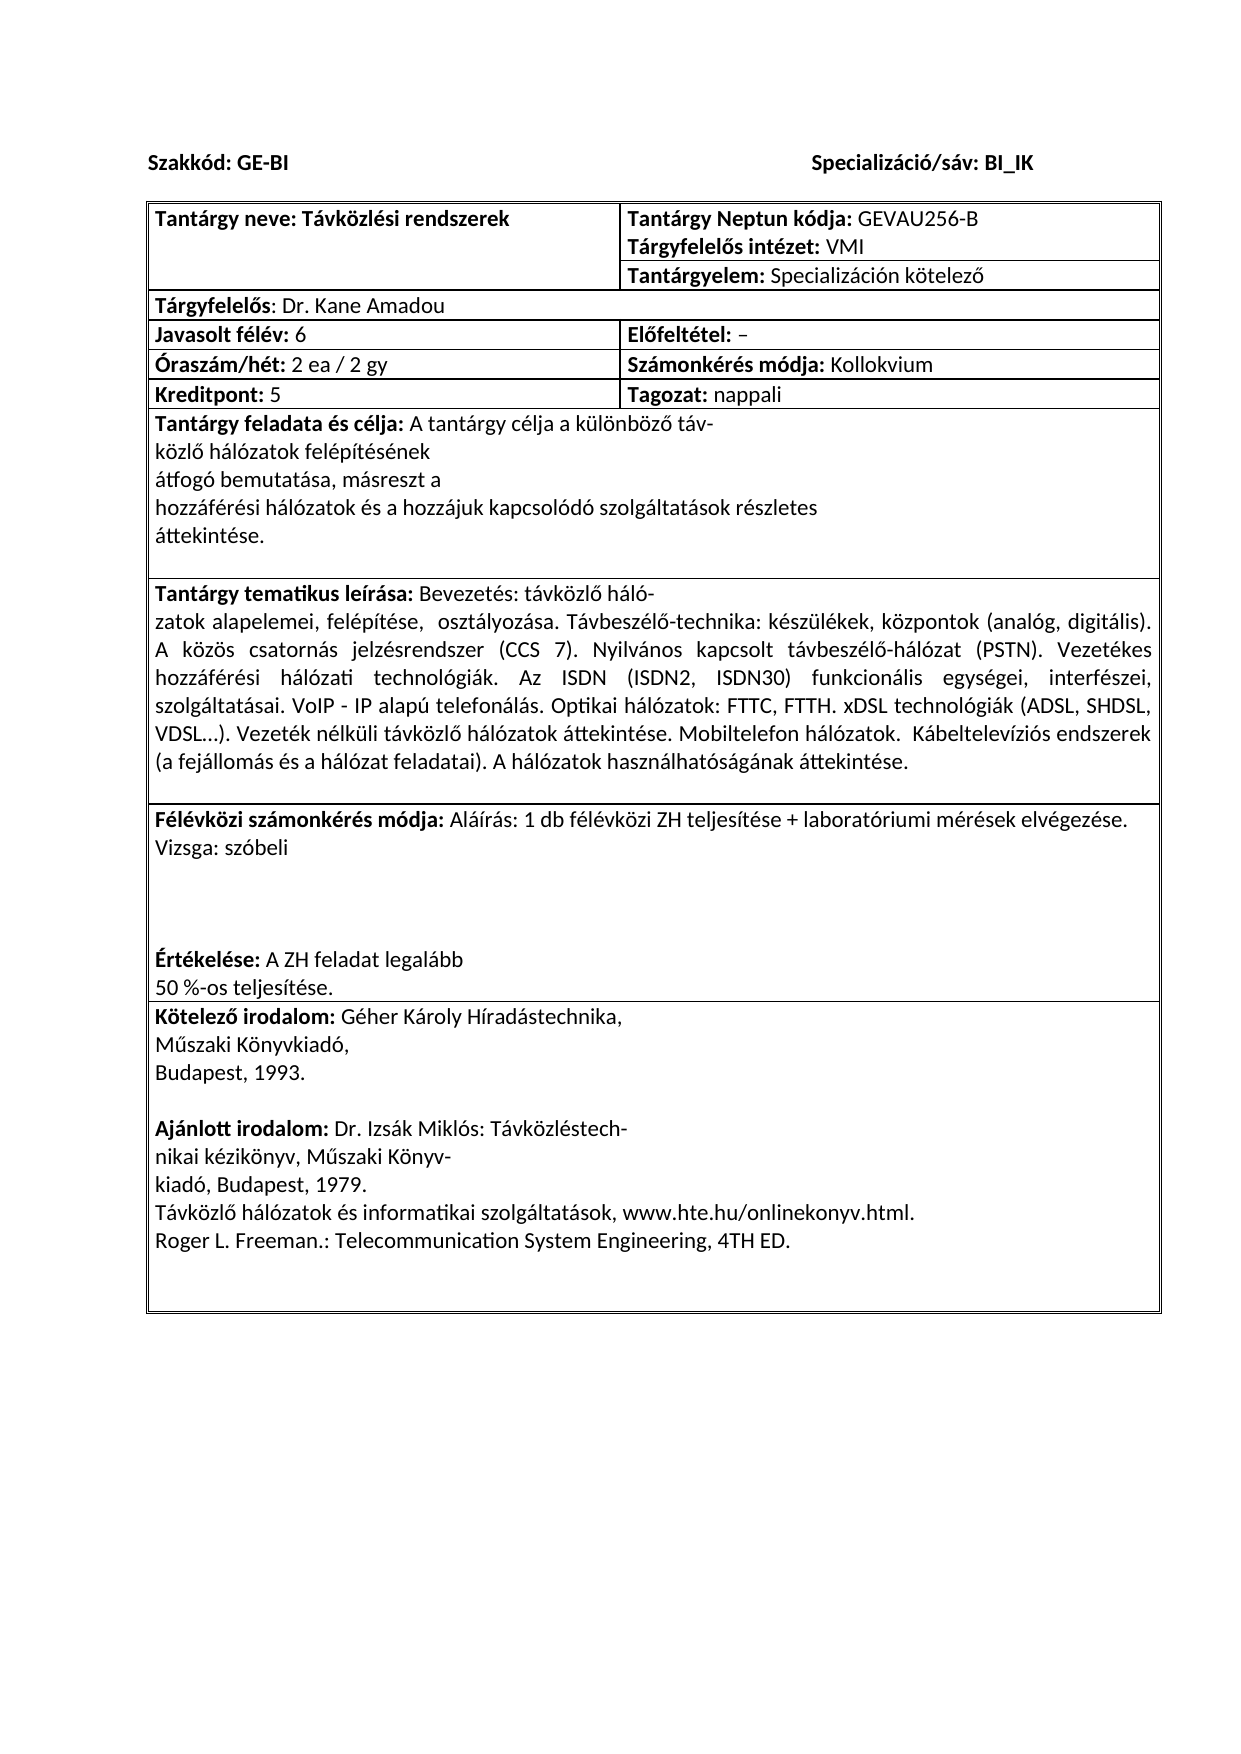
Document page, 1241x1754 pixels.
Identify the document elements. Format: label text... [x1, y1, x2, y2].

table_cell Javasolt félév: 6 [149, 321, 619, 348]
table_header Tantárgy Neptun kódja: GEVAU256-B Tárgyfelelős intézet: VMI [621, 204, 1159, 260]
table_cell Számonkérés módja: Kollokvium [621, 350, 1159, 378]
table_cell Előfeltétel: – [621, 321, 1159, 348]
table_cell Kötelező irodalom: Géher Károly Híradástechnika, Műszaki Könyvkiadó, Budapest, 1993. Ajánlott irodalom: Dr. Izsák Miklós: Távközléstech- nikai kézikönyv, Műszaki Könyv- kiadó, Budapest, 1979. Távközlő hálózatok és informatikai szolgáltatások, www.hte.hu/onlinekonyv.html. Roger L. Freeman.: Telecommunication System Engineering, 4TH ED. [149, 1002, 1159, 1311]
table_cell Tantárgyelem: Specializáción kötelező [621, 261, 1159, 289]
text Szakkód: GE-BI Specializáció/sáv: BI_IK [148, 148, 1093, 176]
table_cell Kreditpont: 5 [149, 380, 619, 408]
table_cell Tárgyfelelős: Dr. Kane Amadou [149, 291, 1159, 319]
table_cell Tagozat: nappali [621, 380, 1159, 408]
table_cell Félévközi számonkérés módja: Aláírás: 1 db félévközi ZH teljesítése + laboratóriumi mérések elvégezése. Vizsga: szóbeli Értékelése: A ZH feladat legalább 50 %-os teljesítése. [149, 805, 1159, 1001]
table_cell Tantárgy feladata és célja: A tantárgy célja a különböző táv- közlő hálózatok felépítésének átfogó bemutatása, másreszt a hozzáférési hálózatok és a hozzájuk kapcsolódó szolgáltatások részletes áttekintése. [149, 409, 1159, 577]
table_cell Tantárgy tematikus leírása: Bevezetés: távközlő háló- zatok alapelemei, felépítése, osztályozása. Távbeszélő-technika: készülékek, központok (analóg, digitális). A közös csatornás jelzésrendszer (CCS 7). Nyilvános kapcsolt távbeszélő-hálózat (PSTN). Vezetékes hozzáférési hálózati technológiák. Az ISDN (ISDN2, ISDN30) funkcionális egységei, interfészei, szolgáltatásai. VoIP - IP alapú telefonálás. Optikai hálózatok: FTTC, FTTH. xDSL technológiák (ADSL, SHDSL, VDSL…). Vezeték nélküli távközlő hálózatok áttekintése. Mobiltelefon hálózatok. Kábeltelevíziós endszerek (a fejállomás és a hálózat feladatai). A hálózatok használhatóságának áttekintése. [149, 579, 1159, 803]
table_header Tantárgy neve: Távközlési rendszerek [149, 204, 619, 289]
table_cell Óraszám/hét: 2 ea / 2 gy [149, 350, 619, 378]
